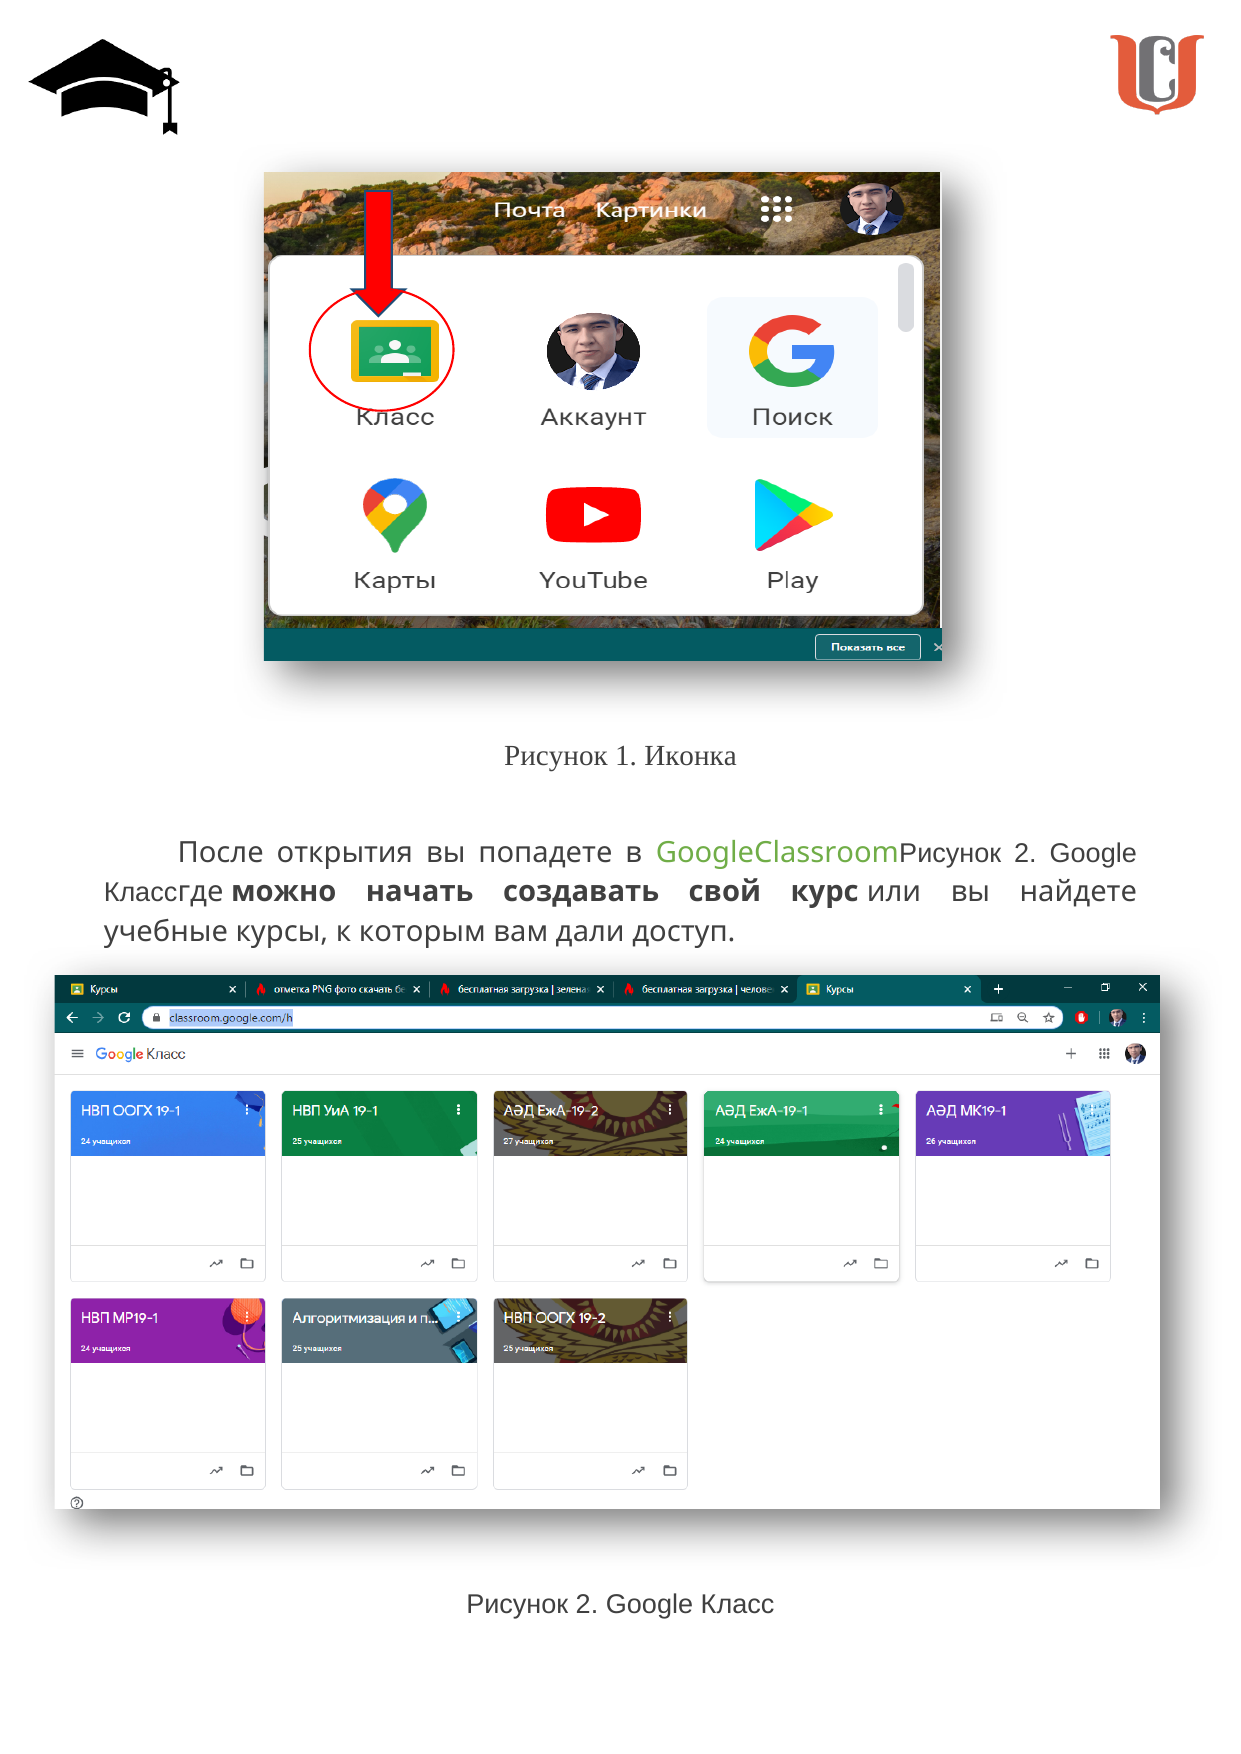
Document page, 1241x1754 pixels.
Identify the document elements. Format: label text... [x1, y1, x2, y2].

picture [1102, 35, 1208, 118]
picture [54, 975, 1160, 1509]
text Рисунок 1. Иконка [103, 738, 1137, 772]
text После открытия вы попадете в GoogleClassroomРисунок 2. Google Классгде можно начать создавать свой курс или вы найдете учебные курсы, к которым вам дали доступ. [103, 831, 1137, 950]
text Рисунок 2. Google Класс [103, 1588, 1137, 1619]
picture [263, 172, 942, 661]
picture [28, 10, 180, 163]
